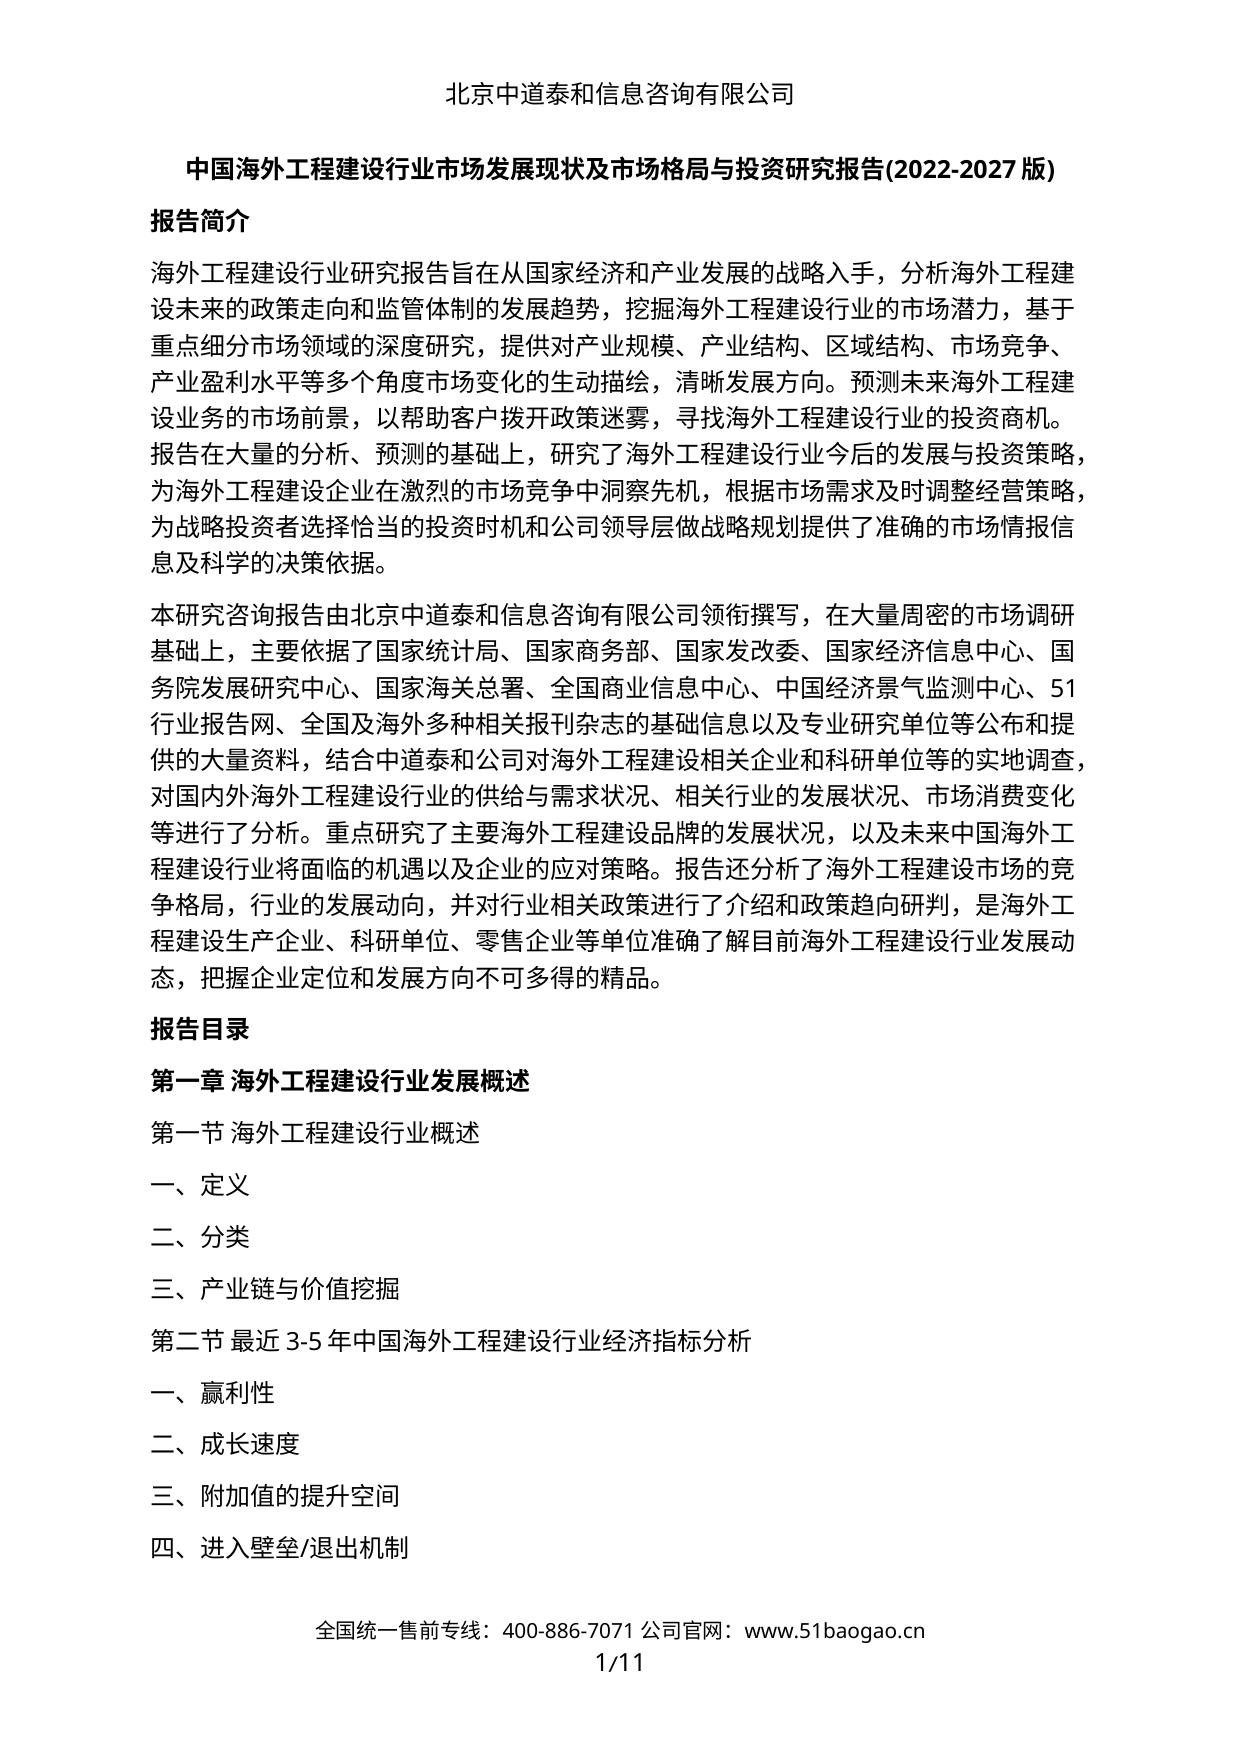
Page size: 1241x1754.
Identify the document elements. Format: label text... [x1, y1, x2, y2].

text 报告目录 [150, 1010, 1090, 1046]
text 一、定义 [150, 1166, 1090, 1202]
text 三、附加值的提升空间 [150, 1477, 1090, 1513]
text 报告简介 [150, 202, 1090, 238]
text 四、进入壁垒/退出机制 [150, 1529, 1090, 1565]
text 第二节 最近3-5年中国海外工程建设行业经济指标分析 [150, 1321, 1090, 1357]
text 二、成长速度 [150, 1425, 1090, 1461]
text 海外工程建设行业研究报告旨在从国家经济和产业发展的战略入手，分析海外工程建设未来的政策走向和监管体制的发展趋势，挖掘海外工程建设行业的市场潜力，基于重点细分市场领域的深度研究，提供对产业规模、产业结构、区域结构、市场竞争、产业盈利水平等多个角度市场变化的生动描绘，清晰发展方向。预测未来海外工程建设业务的市场前景，以帮助客户拨开政策迷雾，寻找海外工程建设行业的投资商机。报告在大量的分析、预测的基础上，研究了海外工程建设行业今后的发展与投资策略，为海外工程建设企业在激烈的市场竞争中洞察先机，根据市场需求及时调整经营策略，为战略投资者选择恰当的投资时机和公司领导层做战略规划提供了准确的市场情报信息及科学的决策依据。 [150, 254, 1090, 580]
text 二、分类 [150, 1217, 1090, 1254]
text 中国海外工程建设行业市场发展现状及市场格局与投资研究报告(2022-2027版) [150, 150, 1090, 186]
text 三、产业链与价值挖掘 [150, 1269, 1090, 1306]
text 第一节 海外工程建设行业概述 [150, 1114, 1090, 1150]
text 一、赢利性 [150, 1373, 1090, 1409]
text 本研究咨询报告由北京中道泰和信息咨询有限公司领衔撰写，在大量周密的市场调研基础上，主要依据了国家统计局、国家商务部、国家发改委、国家经济信息中心、国务院发展研究中心、国家海关总署、全国商业信息中心、中国经济景气监测中心、51行业报告网、全国及海外多种相关报刊杂志的基础信息以及专业研究单位等公布和提供的大量资料，结合中道泰和公司对海外工程建设相关企业和科研单位等的实地调查，对国内外海外工程建设行业的供给与需求状况、相关行业的发展状况、市场消费变化等进行了分析。重点研究了主要海外工程建设品牌的发展状况，以及未来中国海外工程建设行业将面临的机遇以及企业的应对策略。报告还分析了海外工程建设市场的竞争格局，行业的发展动向，并对行业相关政策进行了介绍和政策趋向研判，是海外工程建设生产企业、科研单位、零售企业等单位准确了解目前海外工程建设行业发展动态，把握企业定位和发展方向不可多得的精品。 [150, 596, 1090, 994]
text 第一章 海外工程建设行业发展概述 [150, 1062, 1090, 1098]
